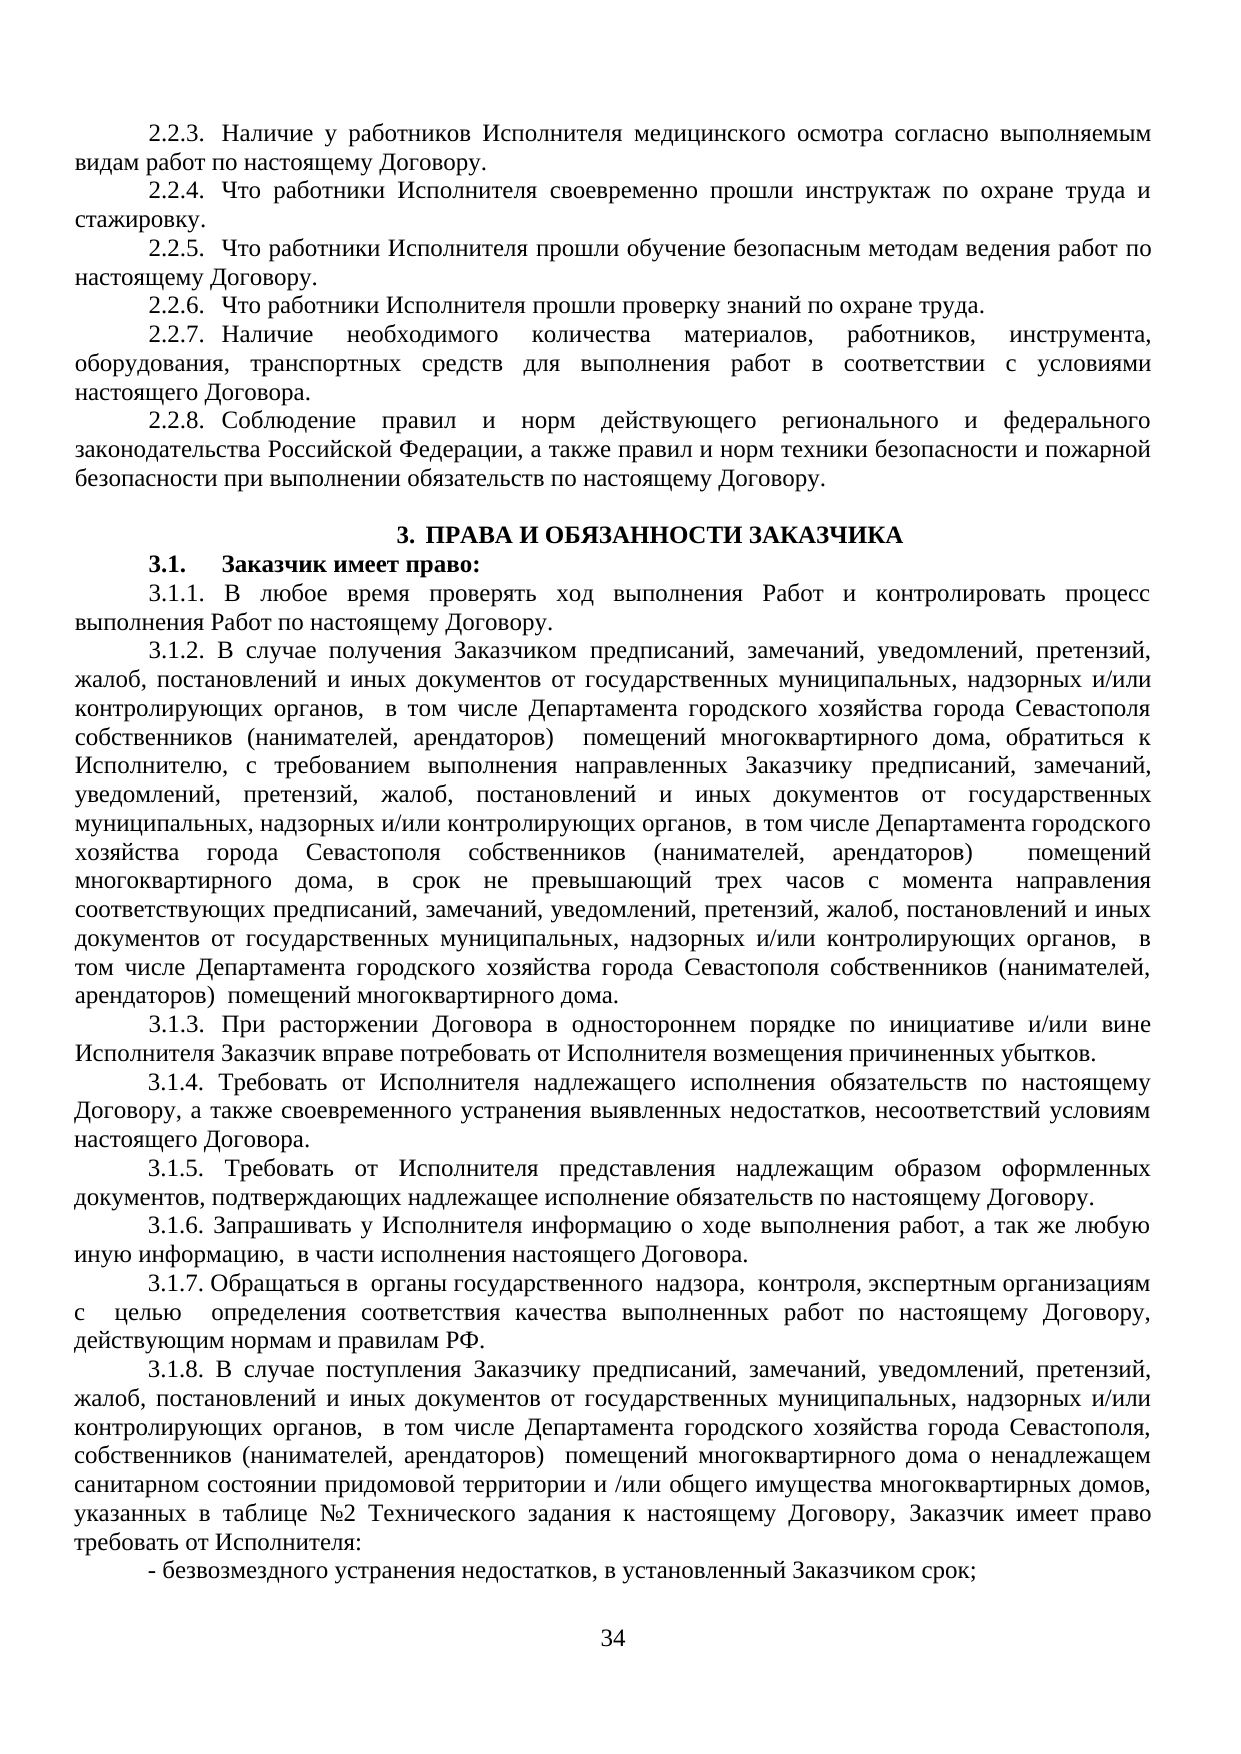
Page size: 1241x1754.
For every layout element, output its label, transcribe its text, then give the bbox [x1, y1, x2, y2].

text 3.1.8. В случае поступления Заказчику предписаний, замечаний, уведомлений, претензий, жалоб, постановлений и иных документов от государственных муниципальных, надзорных и/или контролирующих органов, в том числе Департамента городского хозяйства города Севастополя, собственников (нанимателей, арендаторов) помещений многоквартирного дома о ненадлежащем санитарном состоянии придомовой территории и /или общего имущества многоквартирных домов, указанных в таблице №2 Технического задания к настоящему Договору, Заказчик имеет право требовать от Исполнителя: [74, 1354, 1152, 1556]
text 3.1.1. В любое время проверять ход выполнения Работ и контролировать процесс выполнения Работ по настоящему Договору. [74, 578, 1152, 636]
list Соблюдение правил и норм действующего регионального и федерального законодательства Российской Федерации, а также правил и норм техники безопасности и пожарной безопасности при выполнении обязательств по настоящему Договору. [74, 406, 1152, 492]
list Заказчик имеет право: [74, 549, 1152, 578]
text 3.1.2. В случае получения Заказчиком предписаний, замечаний, уведомлений, претензий, жалоб, постановлений и иных документов от государственных муниципальных, надзорных и/или контролирующих органов, в том числе Департамента городского хозяйства города Севастополя собственников (нанимателей, арендаторов) помещений многоквартирного дома, обратиться к Исполнителю, с требованием выполнения направленных Заказчику предписаний, замечаний, уведомлений, претензий, жалоб, постановлений и иных документов от государственных муниципальных, надзорных и/или контролирующих органов, в том числе Департамента городского хозяйства города Севастополя собственников (нанимателей, арендаторов) помещений многоквартирного дома, в срок не превышающий трех часов с момента направления соответствующих предписаний, замечаний, уведомлений, претензий, жалоб, постановлений и иных документов от государственных муниципальных, надзорных и/или контролирующих органов, в том числе Департамента городского хозяйства города Севастополя собственников (нанимателей, арендаторов) помещений многоквартирного дома. [74, 636, 1152, 1009]
list Что работники Исполнителя своевременно прошли инструктаж по охране труда и стажировку. [74, 176, 1152, 233]
list Что работники Исполнителя прошли обучение безопасным методам ведения работ по настоящему Договору. [74, 233, 1152, 291]
list Что работники Исполнителя прошли проверку знаний по охране труда. [74, 291, 1152, 319]
text - безвозмездного устранения недостатков, в установленный Заказчиком срок; [148, 1556, 1152, 1584]
list ПРАВА И ОБЯЗАННОСТИ ЗАКАЗЧИКА [74, 521, 1152, 549]
text 3.1.5. Требовать от Исполнителя представления надлежащим образом оформленных документов, подтверждающих надлежащее исполнение обязательств по настоящему Договору. [74, 1153, 1152, 1211]
list Наличие необходимого количества материалов, работников, инструмента, оборудования, транспортных средств для выполнения работ в соответствии с условиями настоящего Договора. [74, 319, 1152, 406]
text 3.1.6. Запрашивать у Исполнителя информацию о ходе выполнения работ, а так же любую иную информацию, в части исполнения настоящего Договора. [74, 1211, 1152, 1268]
text 3.1.7. Обращаться в органы государственного надзора, контроля, экспертным организациям с целью определения соответствия качества выполненных работ по настоящему Договору, действующим нормам и правилам РФ. [74, 1268, 1152, 1354]
list Наличие у работников Исполнителя медицинского осмотра согласно выполняемым видам работ по настоящему Договору. [74, 118, 1152, 176]
list При расторжении Договора в одностороннем порядке по инициативе и/или вине Исполнителя Заказчик вправе потребовать от Исполнителя возмещения причиненных убытков. [74, 1009, 1152, 1067]
text 3.1.4. Требовать от Исполнителя надлежащего исполнения обязательств по настоящему Договору, а также своевременного устранения выявленных недостатков, несоответствий условиям настоящего Договора. [74, 1067, 1152, 1153]
